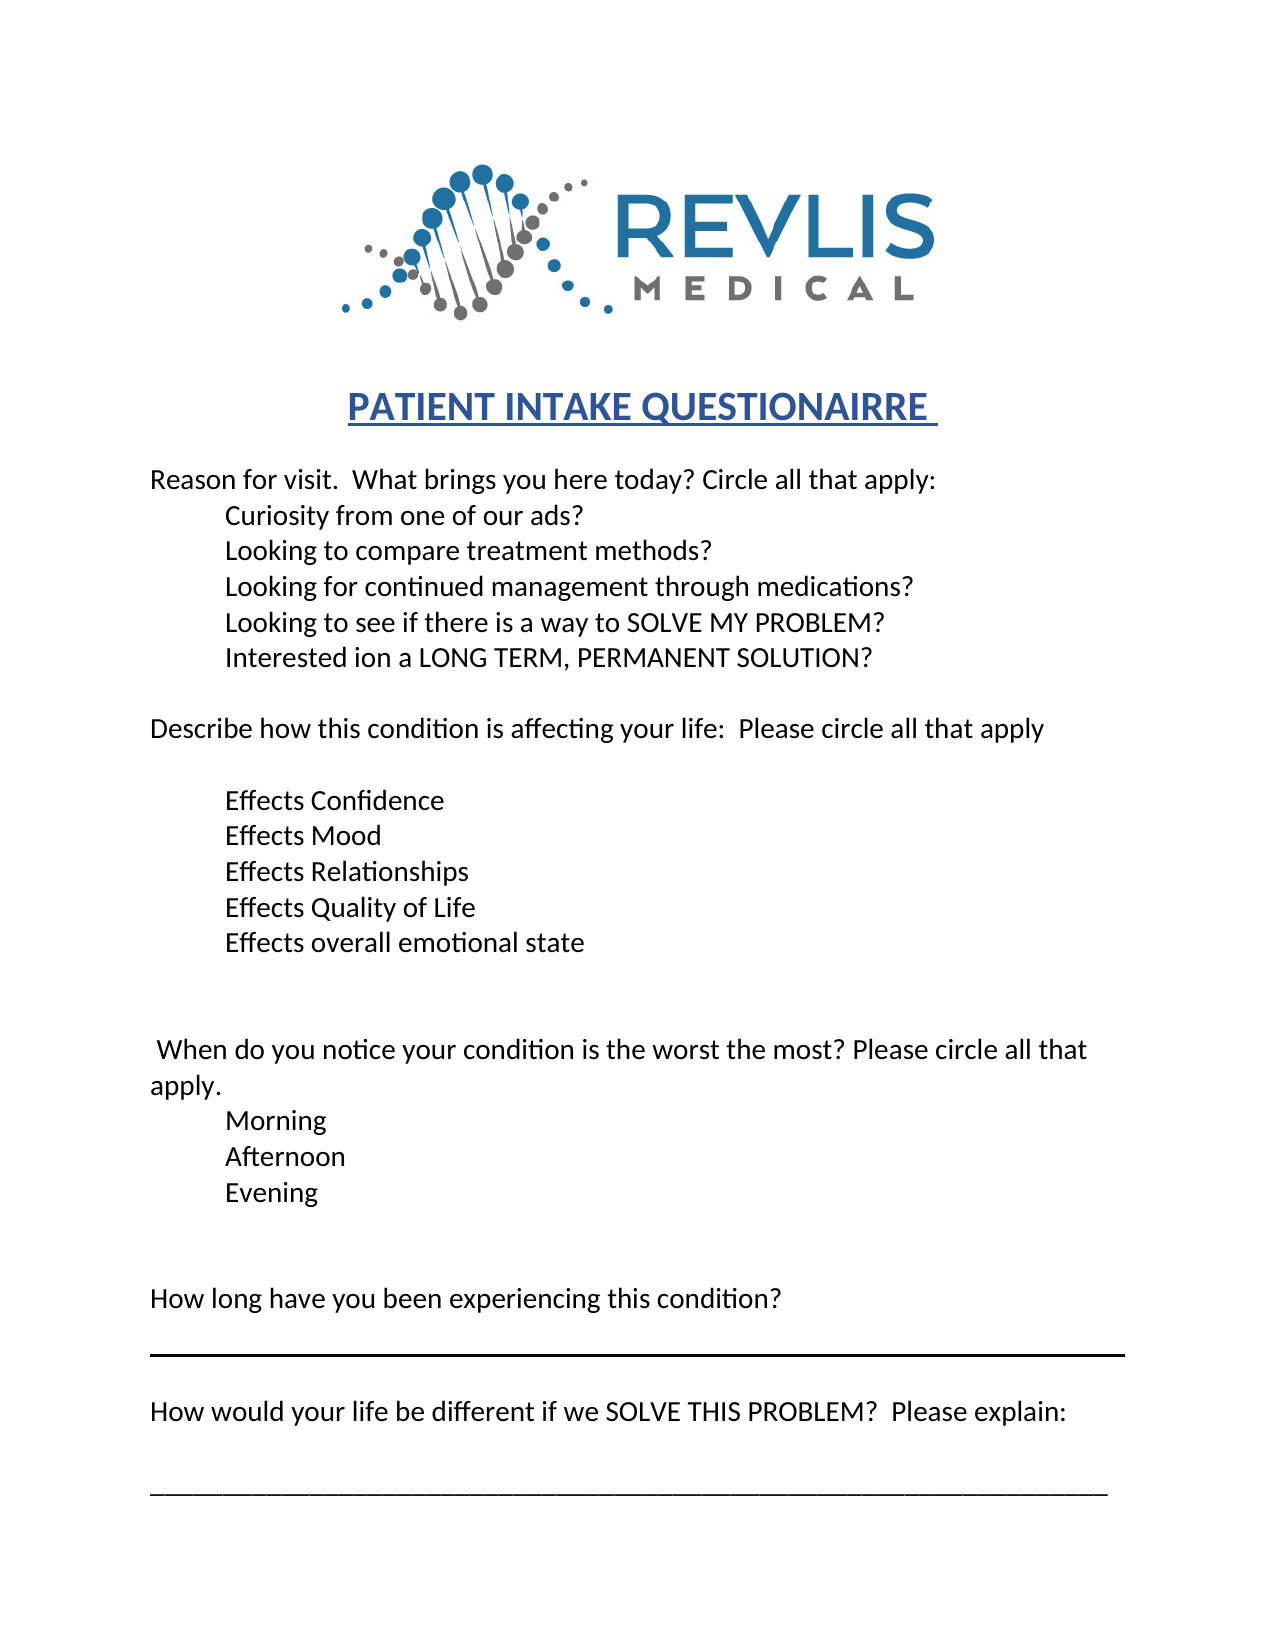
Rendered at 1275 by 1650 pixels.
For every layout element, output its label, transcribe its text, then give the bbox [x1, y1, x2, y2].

picture [150, 150, 1125, 350]
text Describe how this condition is affecting your life: Please circle all that apply [150, 711, 1125, 746]
text Interested ion a LONG TERM, PERMANENT SOLUTION? [150, 639, 1125, 675]
text Curiosity from one of our ads? [150, 497, 1125, 532]
list Effects Quality of Life [225, 889, 1125, 924]
text Looking for continued management through medications? [150, 568, 1125, 604]
text Looking to see if there is a way to SOLVE MY PROBLEM? [150, 604, 1125, 639]
text Looking to compare treatment methods? [150, 532, 1125, 568]
text Reason for visit. What brings you here today? Circle all that apply: [150, 461, 1125, 497]
list Effects Mood [225, 817, 1125, 853]
text __________________________________________________________________ [150, 1464, 1125, 1499]
list Effects Relationships [225, 853, 1125, 889]
list Afternoon [225, 1138, 1125, 1174]
text PATIENT INTAKE QUESTIONAIRRE [150, 380, 1125, 431]
text When do you notice your condition is the worst the most? Please circle all that apply. [150, 1031, 1125, 1102]
list Effects overall emotional state [225, 924, 1125, 960]
list Morning [225, 1102, 1125, 1138]
list Effects Confidence [225, 782, 1125, 817]
text How would your life be different if we SOLVE THIS PROBLEM? Please explain: [150, 1393, 1125, 1428]
text How long have you been experiencing this condition? [150, 1281, 1125, 1316]
list Evening [225, 1174, 1125, 1209]
